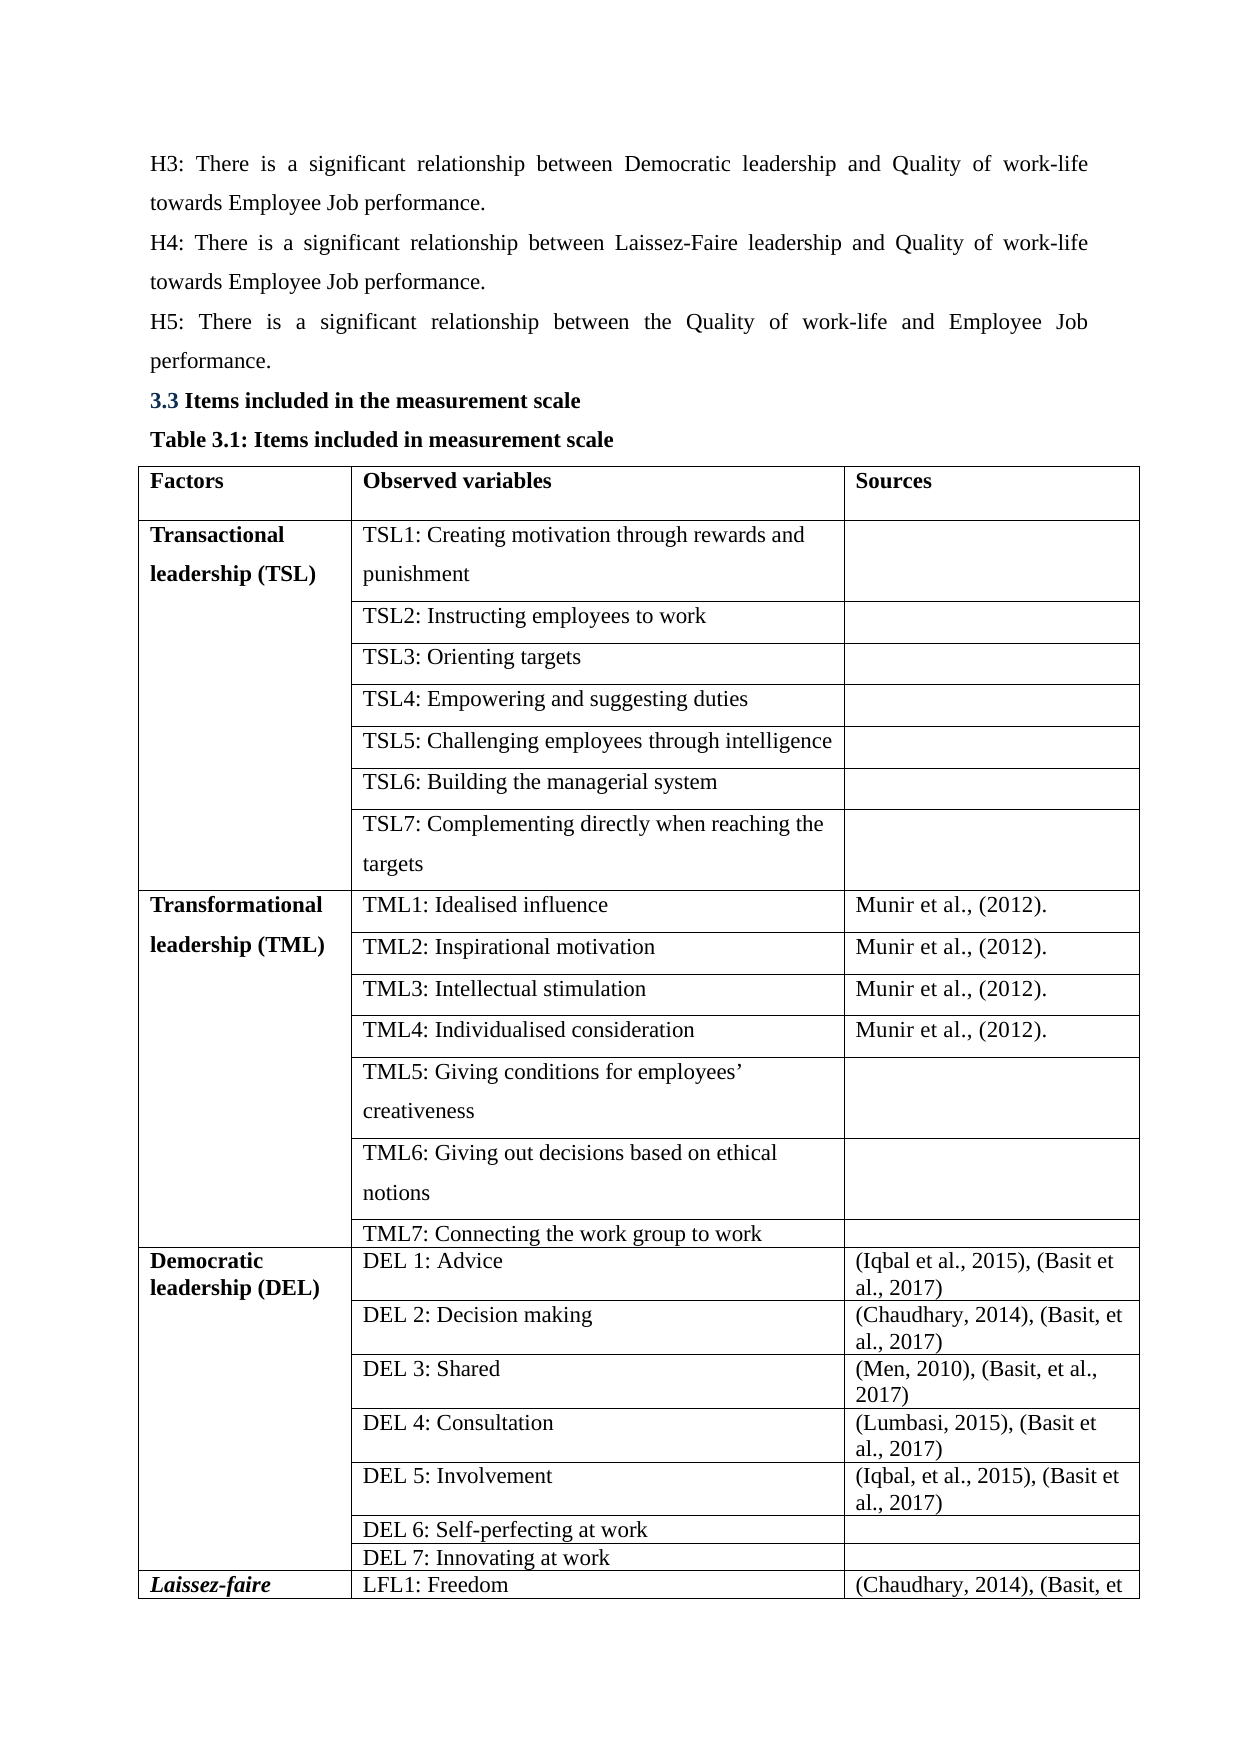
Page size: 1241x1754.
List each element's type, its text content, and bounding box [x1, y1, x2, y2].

table_cell Munir et al., (2012). [845, 891, 1139, 932]
table_cell TML6: Giving out decisions based on ethical notions [352, 1139, 844, 1219]
text H3: There is a significant relationship between Democratic leadership and Quality of work-life towards Employee Job performance. [150, 150, 1090, 216]
table_cell TML3: Intellectual stimulation [352, 975, 844, 1015]
table_cell DEL 7: Innovating at work [352, 1544, 844, 1570]
table_cell [845, 727, 1139, 767]
table_cell [845, 644, 1139, 684]
table_cell DEL 3: Shared [352, 1355, 844, 1408]
table_cell TML1: Idealised influence [352, 891, 844, 932]
table_cell TML5: Giving conditions for employees’ creativeness [352, 1058, 844, 1138]
table_cell (Lumbasi, 2015), (Basit et al., 2017) [845, 1409, 1139, 1462]
text 3.3 Items included in the measurement scale [150, 387, 1090, 413]
table_cell (Men, 2010), (Basit, et al., 2017) [845, 1355, 1139, 1408]
table_cell TML4: Individualised consideration [352, 1016, 844, 1057]
table_cell Munir et al., (2012). [845, 933, 1139, 973]
table_cell TSL4: Empowering and suggesting duties [352, 685, 844, 726]
table_cell TSL3: Orienting targets [352, 644, 844, 684]
text H4: There is a significant relationship between Laissez-Faire leadership and Quality of work-life towards Employee Job performance. [150, 229, 1090, 295]
table_cell [845, 602, 1139, 642]
table_cell DEL 6: Self-perfecting at work [352, 1516, 844, 1543]
table_cell TSL1: Creating motivation through rewards and punishment [352, 521, 844, 601]
table_cell DEL 2: Decision making [352, 1301, 844, 1354]
table_cell [845, 1058, 1139, 1138]
table_cell TSL2: Instructing employees to work [352, 602, 844, 642]
table_cell Munir et al., (2012). [845, 975, 1139, 1015]
table_cell DEL 1: Advice [352, 1248, 844, 1300]
table_cell TSL5: Challenging employees through intelligence [352, 727, 844, 767]
table_cell Transactional leadership (TSL) [139, 521, 351, 890]
table_cell DEL 5: Involvement [352, 1463, 844, 1515]
table_cell TSL6: Building the managerial system [352, 769, 844, 809]
table_cell Democratic leadership (DEL) [139, 1248, 351, 1570]
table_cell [845, 1571, 1139, 1597]
table_header Observed variables [352, 467, 844, 519]
table_cell [845, 521, 1139, 601]
table_cell TML7: Connecting the work group to work [352, 1220, 844, 1247]
table_cell [845, 769, 1139, 809]
table_header Sources [845, 467, 1139, 519]
table_cell DEL 4: Consultation [352, 1409, 844, 1462]
table_cell [845, 1220, 1139, 1247]
table_cell TML2: Inspirational motivation [352, 933, 844, 973]
table_cell [845, 1544, 1139, 1570]
table_cell LFL1: Freedom [352, 1571, 844, 1597]
table_cell [845, 810, 1139, 890]
table_cell (Iqbal, et al., 2015), (Basit et al., 2017) [845, 1463, 1139, 1515]
table_cell [845, 1516, 1139, 1543]
table_header Factors [139, 467, 351, 519]
table_cell Munir et al., (2012). [845, 1016, 1139, 1057]
table_cell [845, 685, 1139, 726]
text Table 3.1: Items included in measurement scale [150, 426, 1090, 453]
table_cell (Iqbal et al., 2015), (Basit et al., 2017) [845, 1248, 1139, 1300]
text H5: There is a significant relationship between the Quality of work-life and Employee Job performance. [150, 308, 1090, 374]
table_cell [845, 1139, 1139, 1219]
table_cell TSL7: Complementing directly when reaching the targets [352, 810, 844, 890]
table_cell (Chaudhary, 2014), (Basit, et al., 2017) [845, 1301, 1139, 1354]
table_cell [139, 1571, 351, 1597]
table_cell Transformational leadership (TML) [139, 891, 351, 1247]
